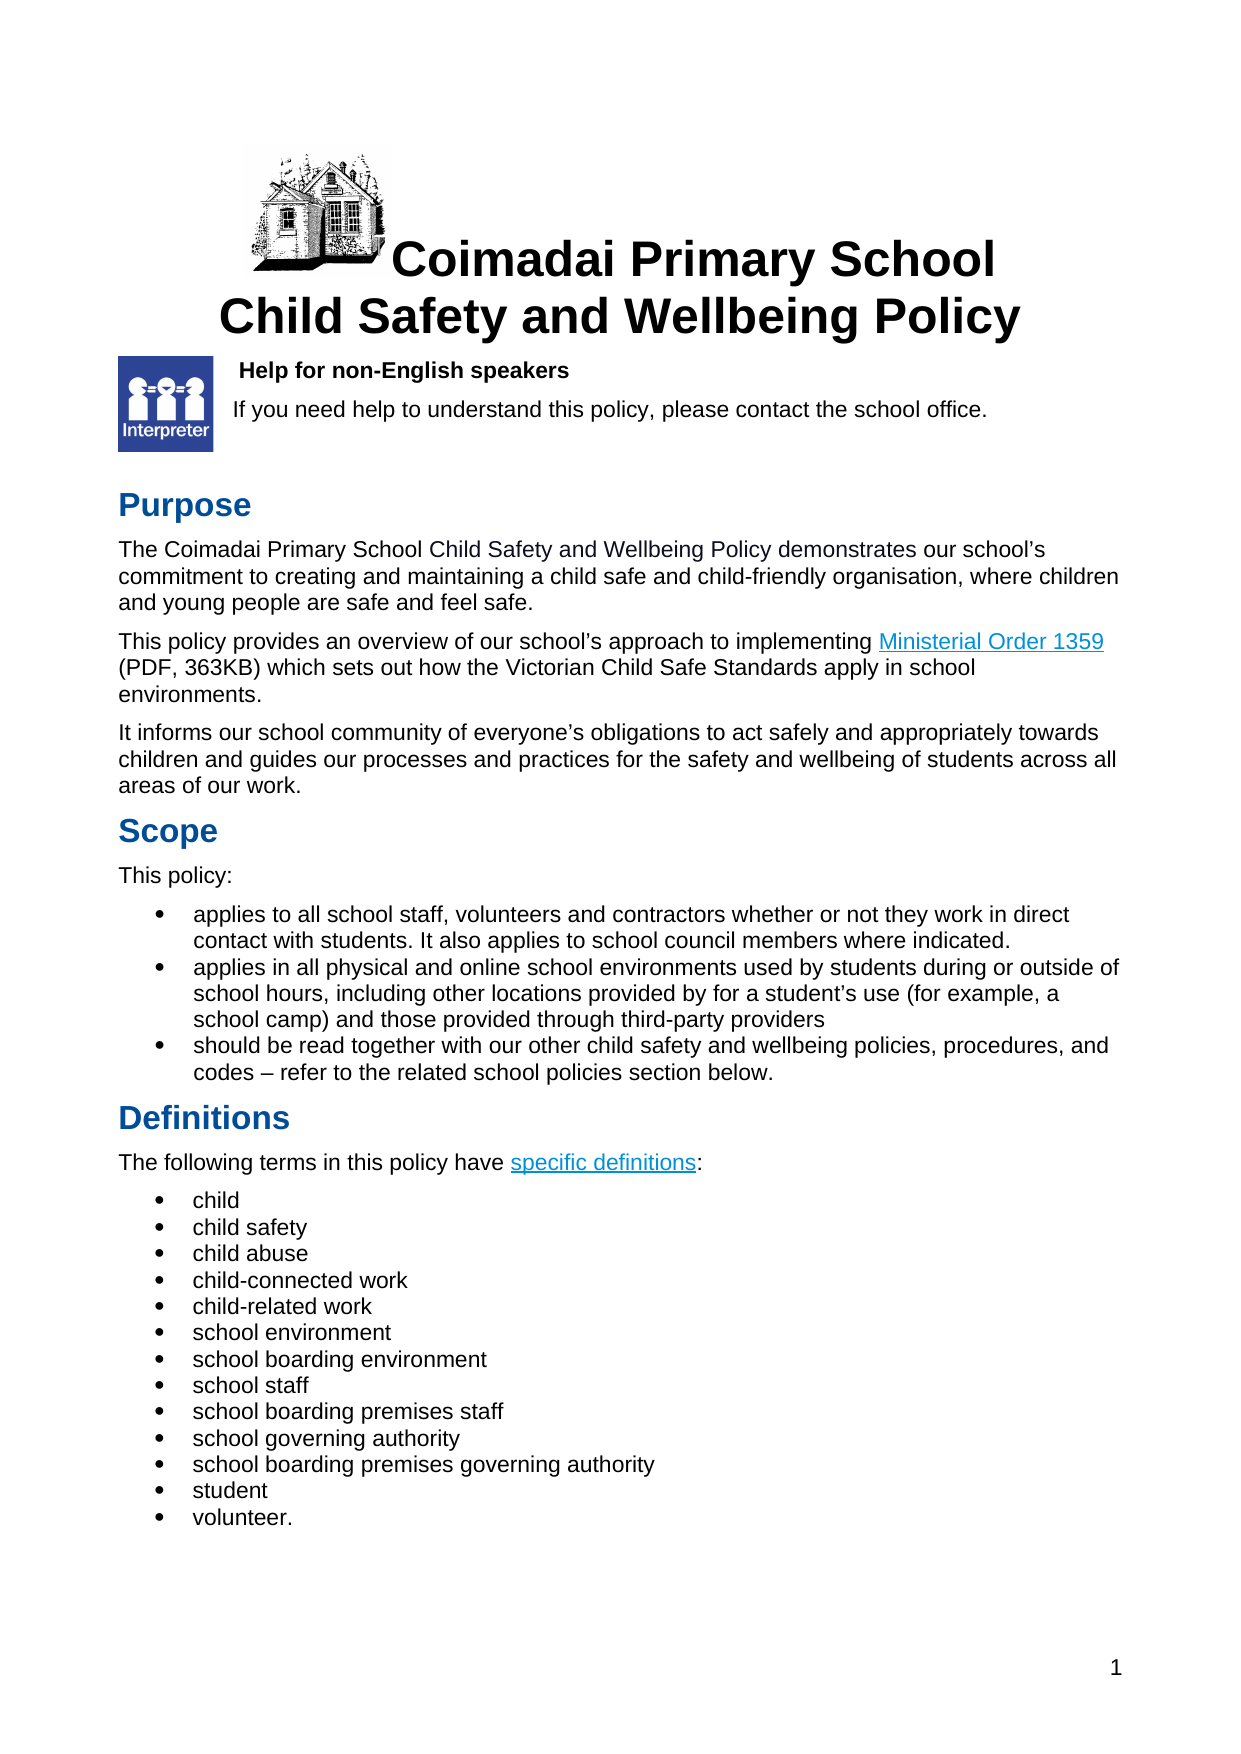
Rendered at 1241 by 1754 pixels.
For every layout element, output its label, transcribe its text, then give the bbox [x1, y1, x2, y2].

text child abuse [155, 1240, 1122, 1267]
text child-connected work [155, 1267, 1122, 1293]
text This policy provides an overview of our school’s approach to implementing Ministerial Order 1359 (PDF, 363KB) which sets out how the Victorian Child Safe Standards apply in school environments. [118, 628, 1122, 707]
text school governing authority [155, 1425, 1122, 1451]
text child [155, 1187, 1122, 1214]
text The following terms in this policy have specific definitions: [118, 1149, 1122, 1175]
text volunteer. [155, 1504, 1122, 1530]
list applies in all physical and online school environments used by students during or outside of school hours, including other locations provided by for a student’s use (for example, a school camp) and those provided through third-party providers [156, 953, 1122, 1032]
text school boarding premises staff [155, 1398, 1122, 1425]
text child safety [155, 1214, 1122, 1240]
subtitle Definitions [118, 1098, 1122, 1136]
picture [243, 143, 391, 277]
subtitle Scope [118, 811, 1122, 849]
text school boarding environment [155, 1346, 1122, 1372]
text school staff [155, 1372, 1122, 1398]
text student [155, 1477, 1122, 1504]
text It informs our school community of everyone’s obligations to act safely and appropriately towards children and guides our processes and practices for the safety and wellbeing of students across all areas of our work. [118, 719, 1122, 798]
list should be read together with our other child safety and wellbeing policies, procedures, and codes – refer to the related school policies section below. [156, 1032, 1122, 1085]
text Help for non-English speakers [214, 357, 1122, 383]
text school boarding premises governing authority [155, 1451, 1122, 1477]
text child-related work [155, 1293, 1122, 1319]
text school environment [155, 1319, 1122, 1346]
text The Coimadai Primary School Child Safety and Wellbeing Policy demonstrates our school’s commitment to creating and maintaining a child safe and child-friendly organisation, where children and young people are safe and feel safe. [118, 536, 1122, 615]
subtitle Purpose [118, 485, 1122, 524]
list applies to all school staff, volunteers and contractors whether or not they work in direct contact with students. It also applies to school council members where indicated. [156, 901, 1122, 953]
text This policy: [118, 862, 1122, 888]
subtitle Coimadai Primary School Child Safety and Wellbeing Policy [118, 143, 1122, 344]
text If you need help to understand this policy, please contact the school office. [214, 396, 1122, 422]
